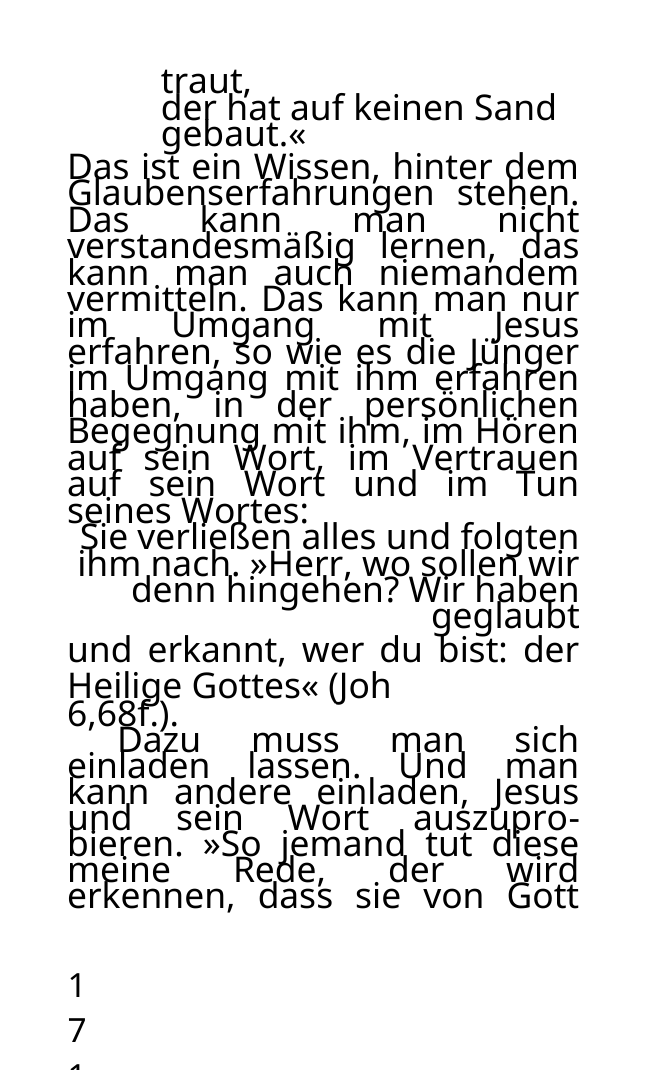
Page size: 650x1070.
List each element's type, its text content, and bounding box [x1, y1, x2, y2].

text 6,68f.). [163, 705, 580, 731]
text 6,68f.). [67, 705, 164, 731]
text Sie verließen alles und folgten ihm nach. »Herr, wo sollen wir denn hingehen? Wir haben geglaubt [67, 528, 580, 634]
text und erkannt, wer du bist: der Heilige Gottes« (Joh [67, 634, 580, 705]
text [67, 731, 580, 913]
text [161, 72, 488, 99]
text der hat auf keinen Sand gebaut.« [161, 99, 580, 152]
text Das ist ein Wissen, hinter dem Glaubenserfahrungen stehen. Das kann man nicht verstandesmäßig lernen, das kann man auch niemandem vermitteln. Das kann man nur im Umgang mit Jesus erfahren, so wie es die Jünger im Umgang mit ihm erfahren haben, in der persönlichen Begegnung mit ihm, im Hören auf sein Wort, im Vertrauen auf sein Wort und im Tun seines Wortes: [67, 158, 580, 528]
